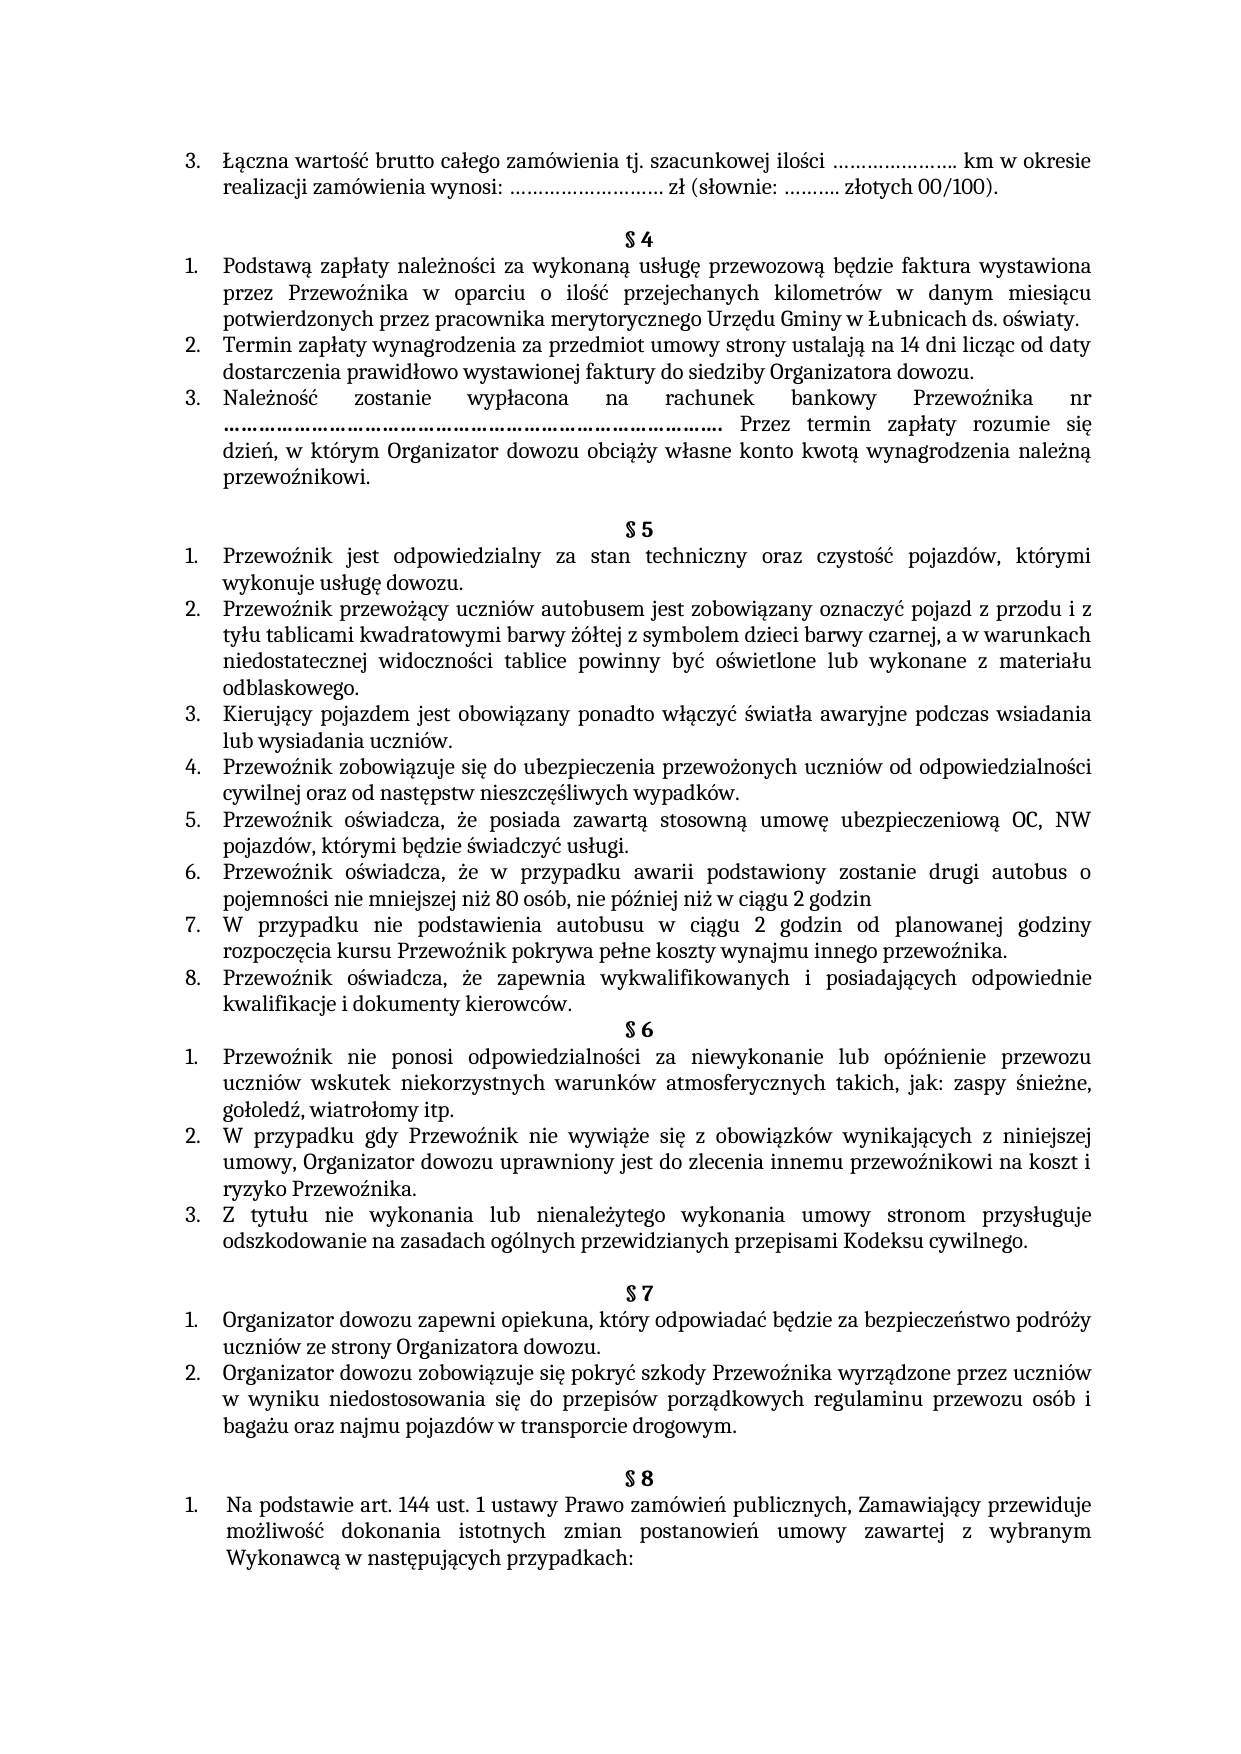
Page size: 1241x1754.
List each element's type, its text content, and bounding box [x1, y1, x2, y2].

list W przypadku gdy Przewoźnik nie wywiąże się z obowiązków wynikających z niniejszej umowy, Organizator dowozu uprawniony jest do zlecenia innemu przewoźnikowi na koszt i ryzyko Przewoźnika. [185, 1123, 1093, 1202]
text § 4 [185, 227, 1093, 253]
list Przewoźnik oświadcza, że posiada zawartą stosowną umowę ubezpieczeniową OC, NW pojazdów, którymi będzie świadczyć usługi. [185, 806, 1093, 859]
list Przewoźnik oświadcza, że zapewnia wykwalifikowanych i posiadających odpowiednie kwalifikacje i dokumenty kierowców. [185, 964, 1093, 1017]
list Organizator dowozu zobowiązuje się pokryć szkody Przewoźnika wyrządzone przez uczniów w wyniku niedostosowania się do przepisów porządkowych regulaminu przewozu osób i bagażu oraz najmu pojazdów w transporcie drogowym. [185, 1360, 1093, 1439]
list Łączna wartość brutto całego zamówienia tj. szacunkowej ilości …………………. km w okresie realizacji zamówienia wynosi: ……………………… zł (słownie: ………. złotych 00/100). [185, 148, 1093, 200]
list Z tytułu nie wykonania lub nienależytego wykonania umowy stronom przysługuje odszkodowanie na zasadach ogólnych przewidzianych przepisami Kodeksu cywilnego. [185, 1202, 1093, 1254]
list Termin zapłaty wynagrodzenia za przedmiot umowy strony ustalają na 14 dni licząc od daty dostarczenia prawidłowo wystawionej faktury do siedziby Organizatora dowozu. [185, 332, 1093, 385]
list Przewoźnik oświadcza, że w przypadku awarii podstawiony zostanie drugi autobus o pojemności nie mniejszej niż 80 osób, nie później niż w ciągu 2 godzin [185, 859, 1093, 912]
list Na podstawie art. 144 ust. 1 ustawy Prawo zamówień publicznych, Zamawiający przewiduje możliwość dokonania istotnych zmian postanowień umowy zawartej z wybranym Wykonawcą w następujących przypadkach: [185, 1492, 1093, 1571]
text § 5 [185, 517, 1093, 543]
list Przewoźnik przewożący uczniów autobusem jest zobowiązany oznaczyć pojazd z przodu i z tyłu tablicami kwadratowymi barwy żółtej z symbolem dzieci barwy czarnej, a w warunkach niedostatecznej widoczności tablice powinny być oświetlone lub wykonane z materiału odblaskowego. [185, 596, 1093, 701]
text § 7 [185, 1281, 1093, 1307]
list W przypadku nie podstawienia autobusu w ciągu 2 godzin od planowanej godziny rozpoczęcia kursu Przewoźnik pokrywa pełne koszty wynajmu innego przewoźnika. [185, 912, 1093, 964]
text § 8 [185, 1465, 1093, 1492]
list Przewoźnik nie ponosi odpowiedzialności za niewykonanie lub opóźnienie przewozu uczniów wskutek niekorzystnych warunków atmosferycznych takich, jak: zaspy śnieżne, gołoledź, wiatrołomy itp. [185, 1044, 1093, 1123]
list Przewoźnik zobowiązuje się do ubezpieczenia przewożonych uczniów od odpowiedzialności cywilnej oraz od następstw nieszczęśliwych wypadków. [185, 754, 1093, 806]
list Kierujący pojazdem jest obowiązany ponadto włączyć światła awaryjne podczas wsiadania lub wysiadania uczniów. [185, 701, 1093, 754]
list Podstawą zapłaty należności za wykonaną usługę przewozową będzie faktura wystawiona przez Przewoźnika w oparciu o ilość przejechanych kilometrów w danym miesiącu potwierdzonych przez pracownika merytorycznego Urzędu Gminy w Łubnicach ds. oświaty. [185, 253, 1093, 332]
list Organizator dowozu zapewni opiekuna, który odpowiadać będzie za bezpieczeństwo podróży uczniów ze strony Organizatora dowozu. [185, 1307, 1093, 1360]
list Przewoźnik jest odpowiedzialny za stan techniczny oraz czystość pojazdów, którymi wykonuje usługę dowozu. [185, 543, 1093, 596]
list Należność zostanie wypłacona na rachunek bankowy Przewoźnika nr …………………………………………………………………………. Przez termin zapłaty rozumie się dzień, w którym Organizator dowozu obciąży własne konto kwotą wynagrodzenia należną przewoźnikowi. [185, 385, 1093, 490]
text § 6 [185, 1017, 1093, 1044]
